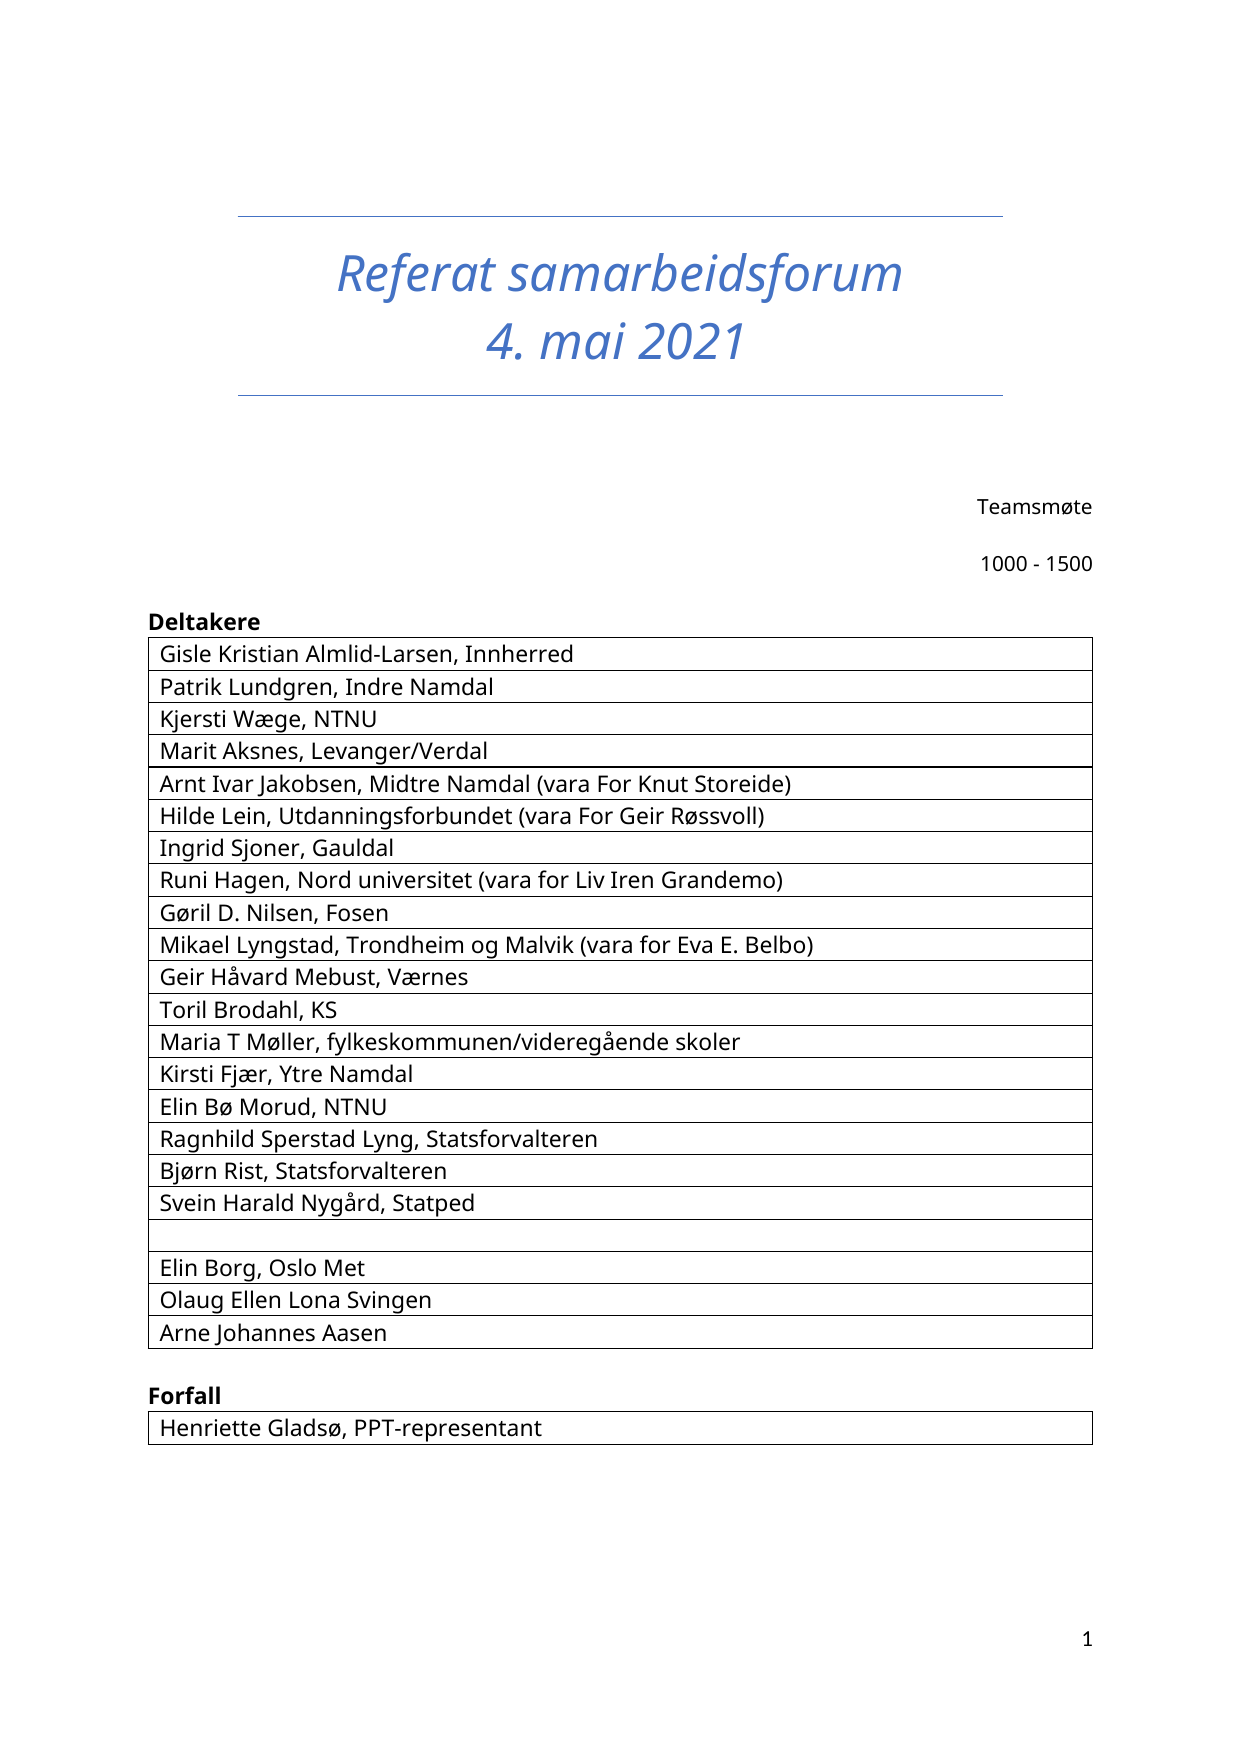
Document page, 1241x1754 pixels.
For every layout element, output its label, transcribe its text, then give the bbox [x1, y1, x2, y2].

text 4. mai 2021 [238, 284, 1003, 395]
table_cell Maria T Møller, fylkeskommunen/videregående skoler [149, 1026, 1092, 1057]
table_cell Kirsti Fjær, Ytre Namdal [149, 1058, 1092, 1089]
table_cell Ragnhild Sperstad Lyng, Statsforvalteren [149, 1123, 1092, 1154]
table_cell Runi Hagen, Nord universitet (vara for Liv Iren Grandemo) [149, 864, 1092, 896]
text Teamsmøte [148, 492, 1093, 521]
table_cell Bjørn Rist, Statsforvalteren [149, 1155, 1092, 1186]
table_header Gisle Kristian Almlid-Larsen, Innherred [149, 638, 1092, 669]
table_cell Gøril D. Nilsen, Fosen [149, 897, 1092, 928]
table_cell Elin Bø Morud, NTNU [149, 1090, 1092, 1122]
table_header Henriette Gladsø, PPT-representant [149, 1412, 1092, 1443]
text Deltakere [148, 606, 1093, 637]
table_cell Ingrid Sjoner, Gauldal [149, 832, 1092, 863]
text Referat samarbeidsforum [238, 217, 1003, 284]
table_cell Hilde Lein, Utdanningsforbundet (vara For Geir Røssvoll) [149, 800, 1092, 831]
table_cell [149, 1220, 1092, 1251]
table_cell Geir Håvard Mebust, Værnes [149, 961, 1092, 992]
table_cell Toril Brodahl, KS [149, 994, 1092, 1025]
table_cell Arnt Ivar Jakobsen, Midtre Namdal (vara For Knut Storeide) [149, 768, 1092, 799]
text 1000 - 1500 [148, 549, 1093, 578]
table_cell Olaug Ellen Lona Svingen [149, 1284, 1092, 1315]
table_cell Mikael Lyngstad, Trondheim og Malvik (vara for Eva E. Belbo) [149, 929, 1092, 960]
table_cell Elin Borg, Oslo Met [149, 1252, 1092, 1283]
table_cell Arne Johannes Aasen [149, 1316, 1092, 1348]
table_cell Marit Aksnes, Levanger/Verdal [149, 735, 1092, 766]
table_cell Patrik Lundgren, Indre Namdal [149, 671, 1092, 702]
table_cell Kjersti Wæge, NTNU [149, 703, 1092, 734]
text Forfall [148, 1380, 1093, 1411]
table_cell Svein Harald Nygård, Statped [149, 1187, 1092, 1218]
